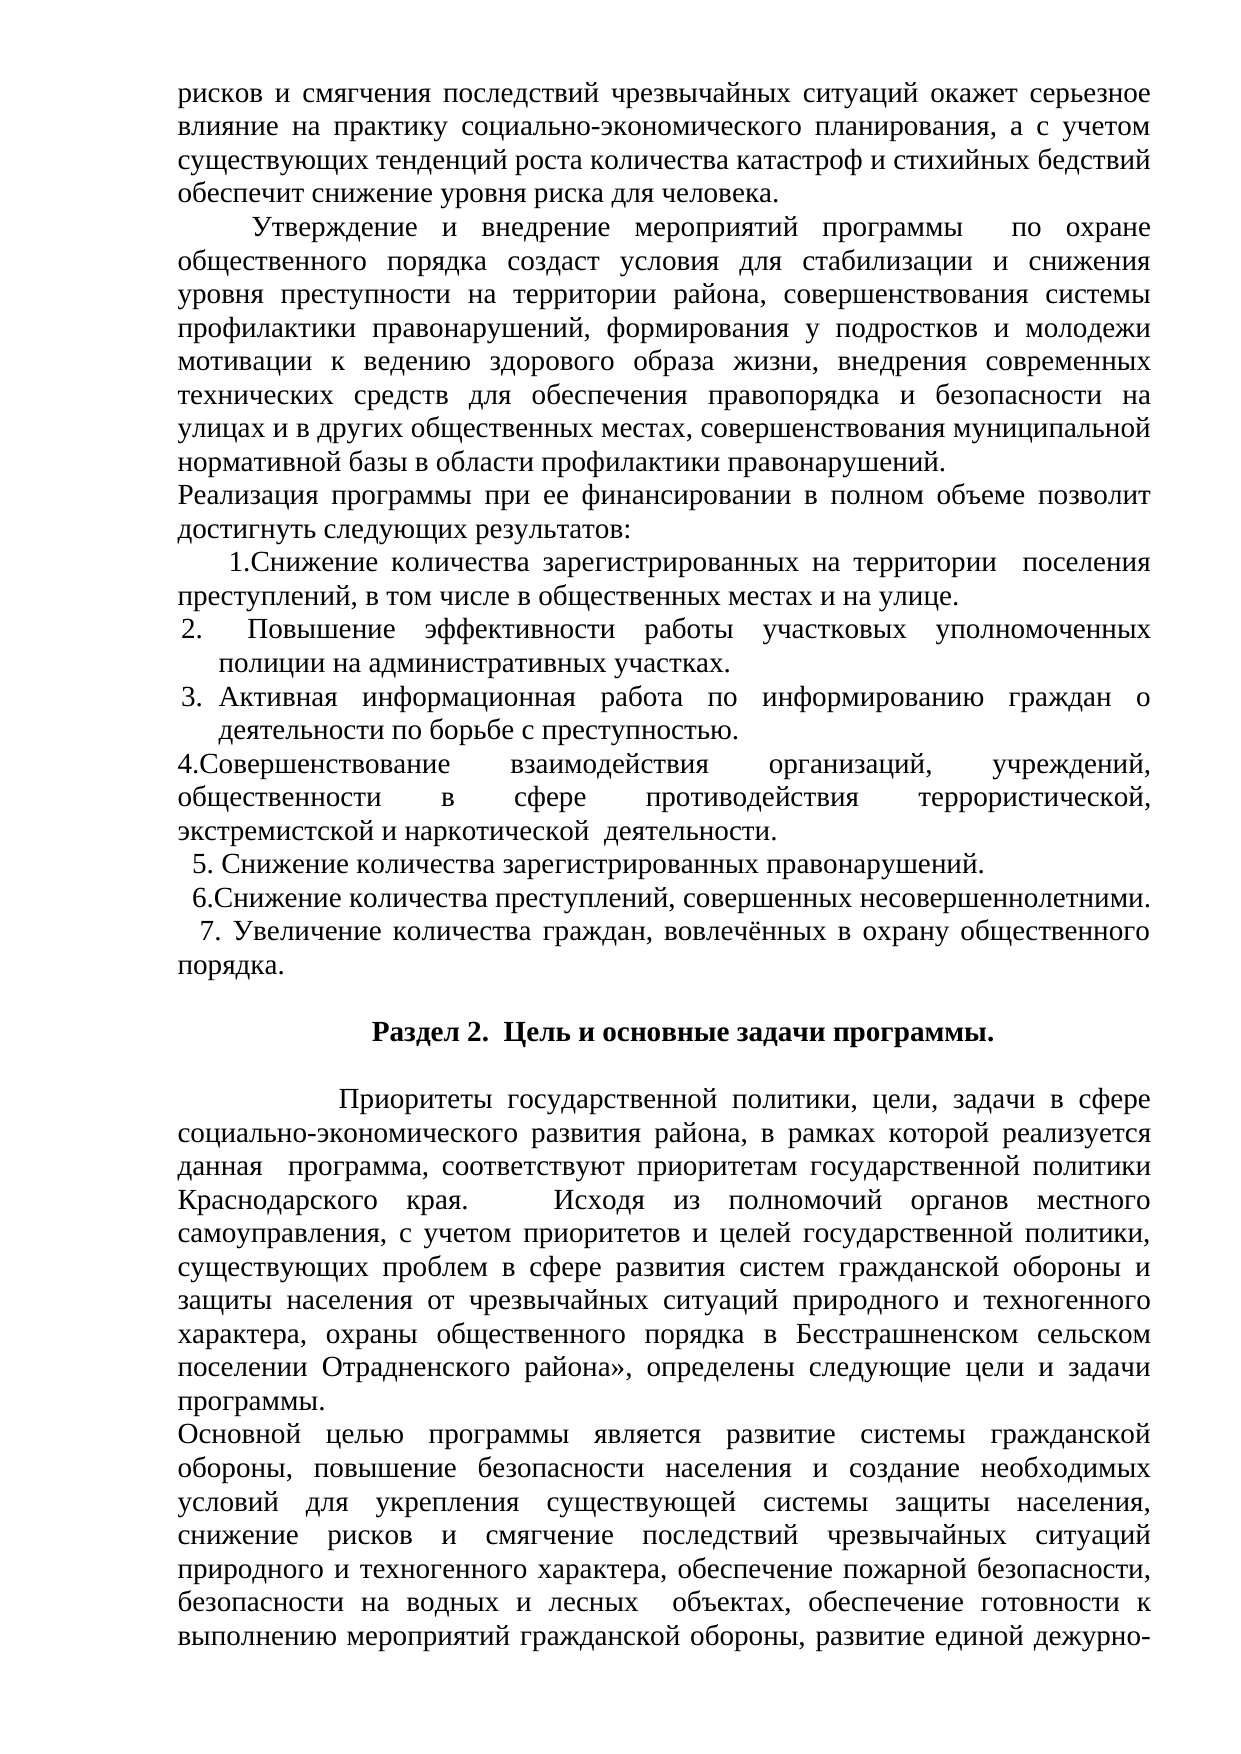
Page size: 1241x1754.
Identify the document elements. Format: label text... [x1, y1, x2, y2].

text 5. Снижение количества зарегистрированных правонарушений. [177, 846, 1152, 880]
text 4.Совершенствование взаимодействия организаций, учреждений, общественности в сфере противодействия террористической, экстремистской и наркотической деятельности. [177, 746, 1152, 846]
text Реализация программы при ее финансировании в полном объеме позволит достигнуть следующих результатов: [177, 477, 1152, 544]
text Утверждение и внедрение мероприятий программы по охране общественного порядка создаст условия для стабилизации и снижения уровня преступности на территории района, совершенствования системы профилактики правонарушений, формирования у подростков и молодежи мотивации к ведению здорового образа жизни, внедрения современных технических средств для обеспечения правопорядка и безопасности на улицах и в других общественных местах, совершенствования муниципальной нормативной базы в области профилактики правонарушений. [177, 209, 1152, 477]
text Приоритеты государственной политики, цели, задачи в сфере социально-экономического развития района, в рамках которой реализуется данная программа, соответствуют приоритетам государственной политики Краснодарского края. Исходя из полномочий органов местного самоуправления, с учетом приоритетов и целей государственной политики, существующих проблем в сфере развития систем гражданской обороны и защиты населения от чрезвычайных ситуаций природного и техногенного характера, охраны общественного порядка в Бесстрашненском сельском поселении Отрадненского района», определены следующие цели и задачи программы. [177, 1081, 1152, 1417]
text 7. Увеличение количества граждан, вовлечённых в охрану общественного порядка. [177, 913, 1152, 981]
list Активная информационная работа по информированию граждан о деятельности по борьбе с преступностью. [181, 679, 1152, 746]
text 6.Снижение количества преступлений, совершенных несовершеннолетними. [177, 880, 1152, 913]
text Раздел 2. Цель и основные задачи программы. [215, 1014, 1152, 1048]
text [177, 1417, 1152, 1651]
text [177, 75, 1152, 209]
list Повышение эффективности работы участковых уполномоченных полиции на административных участках. [181, 612, 1152, 679]
text 1.Снижение количества зарегистрированных на территории поселения преступлений, в том числе в общественных местах и на улице. [177, 544, 1152, 612]
